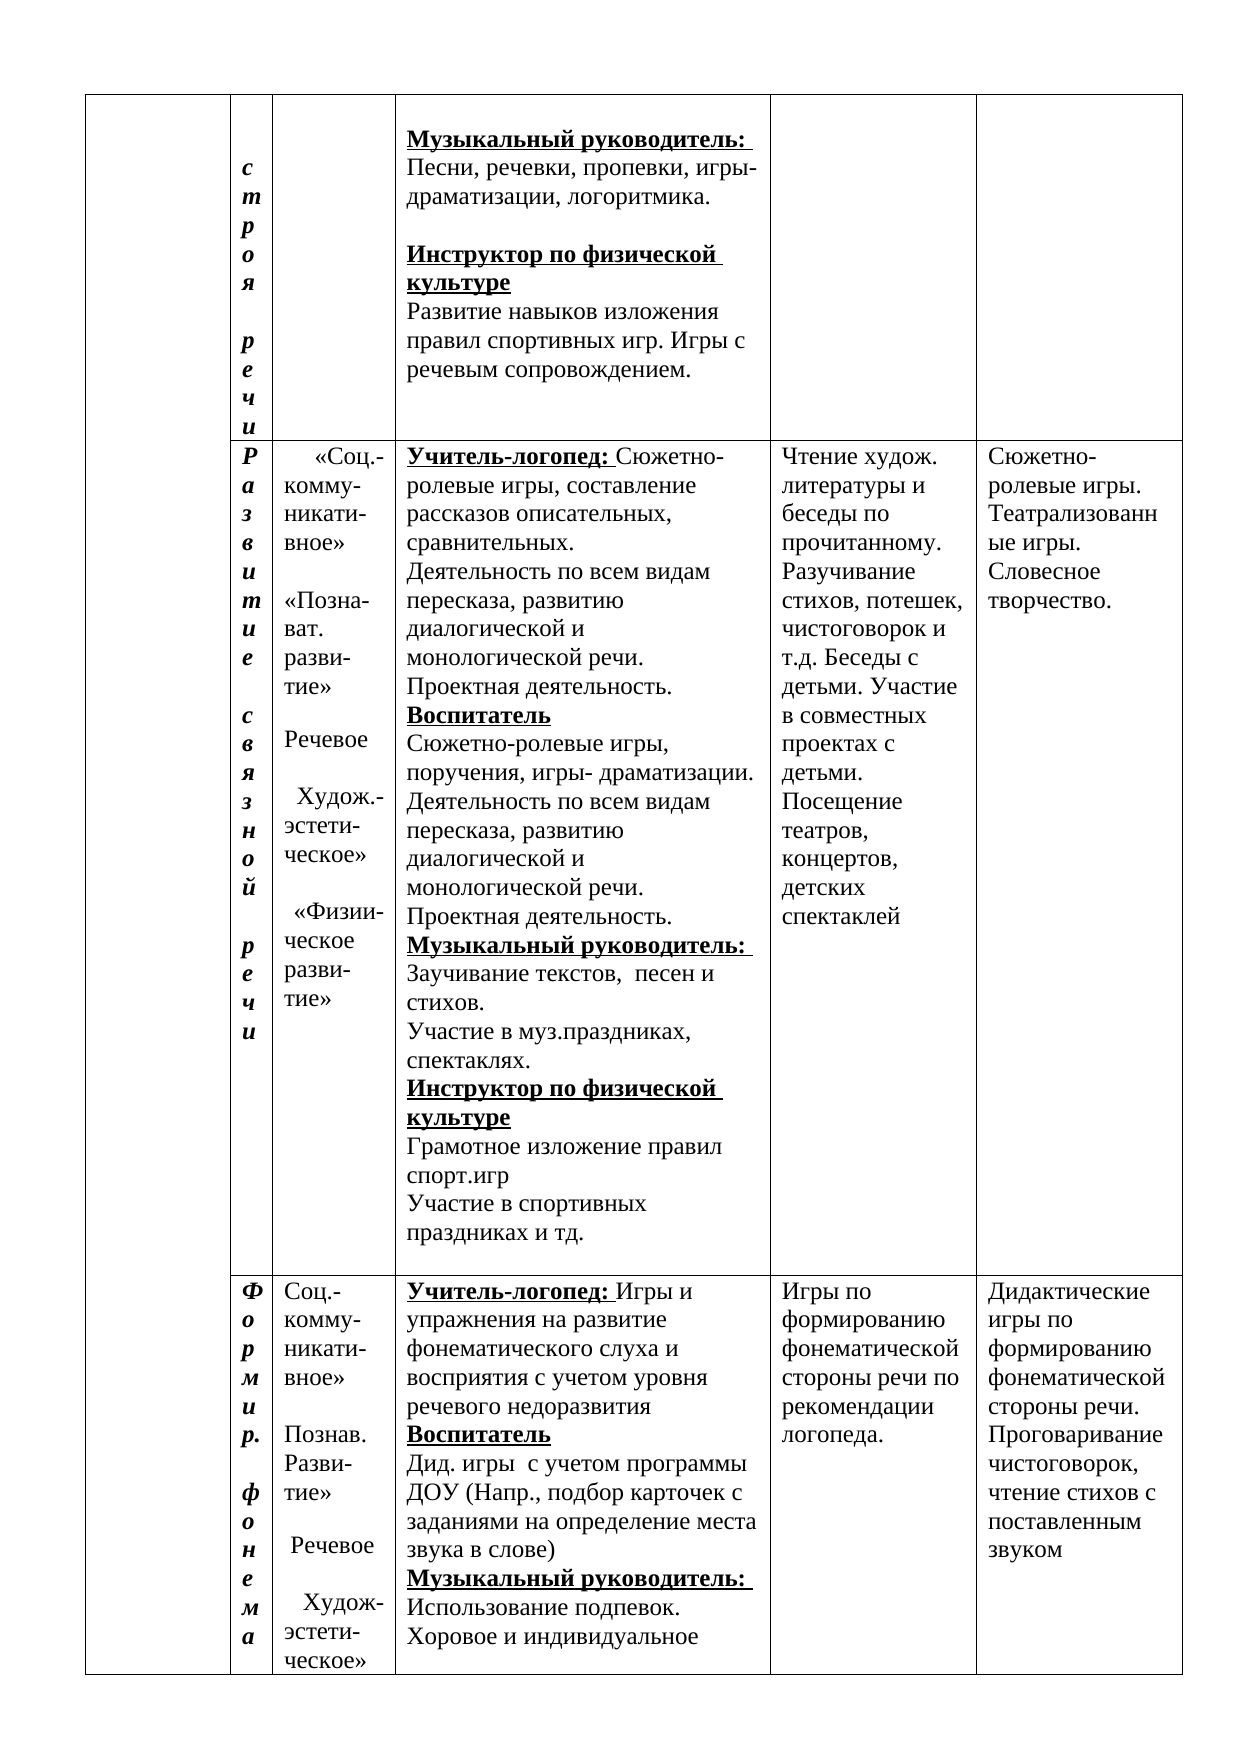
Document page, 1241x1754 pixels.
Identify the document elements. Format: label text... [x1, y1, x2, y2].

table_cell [771, 95, 976, 440]
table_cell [771, 1276, 976, 1674]
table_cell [977, 1276, 1182, 1674]
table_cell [273, 1276, 395, 1674]
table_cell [273, 95, 395, 440]
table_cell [977, 95, 1182, 440]
table_cell Учитель-логопед: Сюжетно-ролевые игры, составление рассказов описательных, сравнительных. Деятельность по всем видам пересказа, развитию диалогической и монологической речи. Проектная деятельность. Воспитатель Сюжетно-ролевые игры, поручения, игры- драматизации. Деятельность по всем видам пересказа, развитию диалогической и монологической речи. Проектная деятельность. Музыкальный руководитель: Заучивание текстов, песен и стихов. Участие в муз.праздниках, спектаклях. Инструктор по физической культуре Грамотное изложение правил спорт.игр Участие в спортивных праздниках и тд. [396, 441, 770, 1275]
table_cell Развитие связной речи [231, 441, 272, 1275]
table_cell «Соц.- комму-никати-вное» «Позна-ват. разви-тие» Речевое Худож.-эстети-ческое» «Физии-ческое разви-тие» [273, 441, 395, 1275]
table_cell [396, 1276, 770, 1674]
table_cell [231, 95, 272, 440]
table_cell Чтение худож. литературы и беседы по прочитанному. Разучивание стихов, потешек, чистоговорок и т.д. Беседы с детьми. Участие в совместных проектах с детьми. Посещение театров, концертов, детских спектаклей [771, 441, 976, 1275]
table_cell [396, 95, 770, 440]
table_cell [86, 95, 230, 1674]
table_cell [231, 1276, 272, 1674]
table_cell Сюжетно-ролевые игры. Театрализованные игры. Словесное творчество. [977, 441, 1182, 1275]
